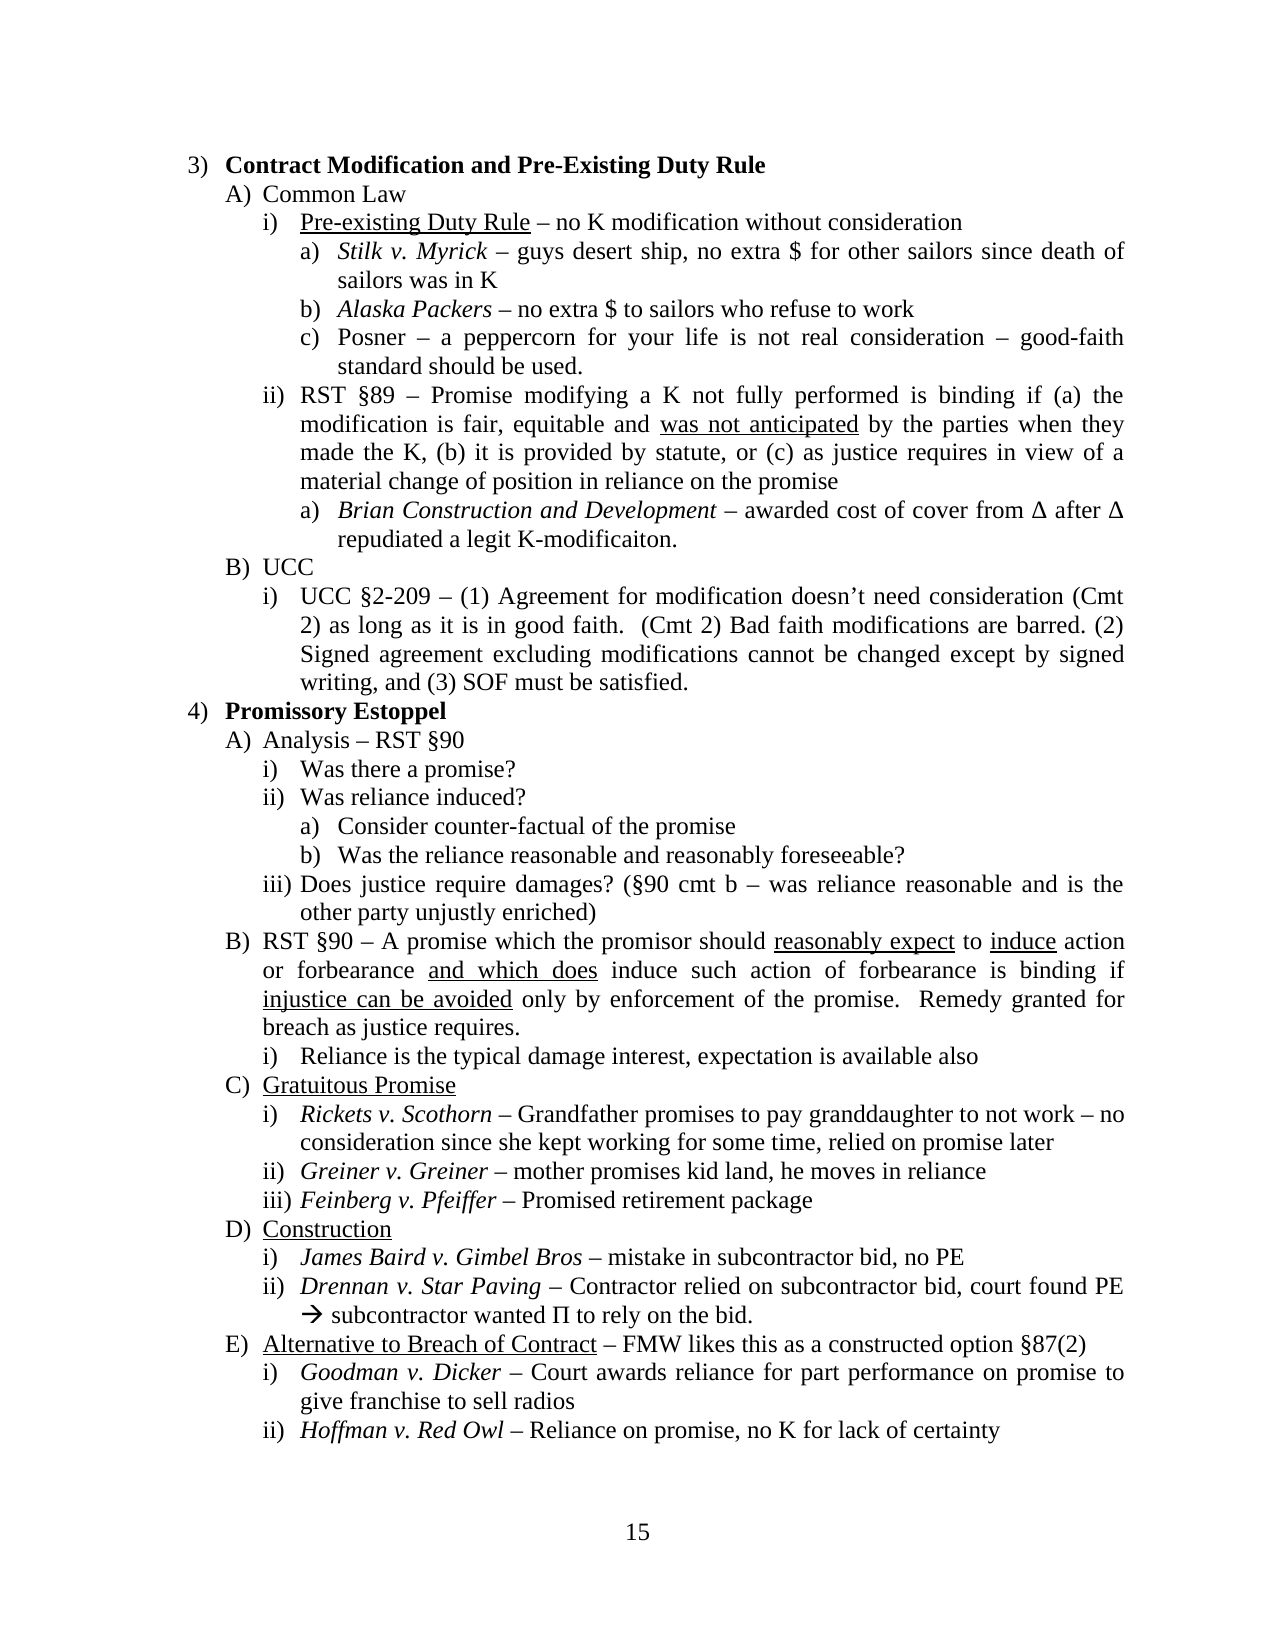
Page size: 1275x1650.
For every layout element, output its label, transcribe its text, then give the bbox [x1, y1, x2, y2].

list Drennan v. Star Paving – Contractor relied on subcontractor bid, court found PE subcontractor wanted Π to rely on the bid. [262, 1271, 1125, 1329]
list Posner – a peppercorn for your life is not real consideration – good-faith standard should be used. [300, 322, 1125, 380]
list Hoffman v. Red Owl – Reliance on promise, no K for lack of certainty [262, 1415, 1125, 1444]
list Does justice require damages? (§90 cmt b – was reliance reasonable and is the other party unjustly enriched) [262, 869, 1125, 926]
list Goodman v. Dicker – Court awards reliance for part performance on promise to give franchise to sell radios [262, 1357, 1125, 1415]
list Alternative to Breach of Contract – FMW likes this as a constructed option §87(2) [225, 1329, 1125, 1357]
list Promissory Estoppel [187, 696, 1125, 725]
list Was the reliance reasonable and reasonably foreseeable? [300, 840, 1125, 869]
list Rickets v. Scothorn – Grandfather promises to pay granddaughter to not work – no consideration since she kept working for some time, relied on promise later [262, 1099, 1125, 1156]
list Greiner v. Greiner – mother promises kid land, he moves in reliance [262, 1156, 1125, 1185]
list Construction [225, 1214, 1125, 1242]
list Feinberg v. Pfeiffer – Promised retirement package [262, 1185, 1125, 1214]
list Contract Modification and Pre-Existing Duty Rule [187, 150, 1125, 179]
list Stilk v. Myrick – guys desert ship, no extra $ for other sailors since death of sailors was in K [300, 236, 1125, 294]
list Pre-existing Duty Rule – no K modification without consideration [262, 207, 1125, 236]
list Analysis – RST §90 [225, 725, 1125, 754]
list UCC §2-209 – (1) Agreement for modification doesn’t need consideration (Cmt 2) as long as it is in good faith. (Cmt 2) Bad faith modifications are barred. (2) Signed agreement excluding modifications cannot be changed except by signed writing, and (3) SOF must be satisfied. [262, 581, 1125, 696]
list Consider counter-factual of the promise [300, 811, 1125, 840]
list Alaska Packers – no extra $ to sailors who refuse to work [300, 294, 1125, 322]
list Was there a promise? [262, 754, 1125, 782]
list RST §90 – A promise which the promisor should reasonably expect to induce action or forbearance and which does induce such action of forbearance is binding if injustice can be avoided only by enforcement of the promise. Remedy granted for breach as justice requires. [225, 926, 1125, 1041]
list James Baird v. Gimbel Bros – mistake in subcontractor bid, no PE [262, 1242, 1125, 1271]
list RST §89 – Promise modifying a K not fully performed is binding if (a) the modification is fair, equitable and was not anticipated by the parties when they made the K, (b) it is provided by statute, or (c) as justice requires in view of a material change of position in reliance on the promise [262, 380, 1125, 495]
list Was reliance induced? [262, 782, 1125, 811]
list Gratuitous Promise [225, 1070, 1125, 1099]
list Reliance is the typical damage interest, expectation is available also [262, 1041, 1125, 1070]
list UCC [225, 552, 1125, 581]
list Brian Construction and Development – awarded cost of cover from Δ after Δ repudiated a legit K-modificaiton. [300, 495, 1125, 552]
list Common Law [225, 179, 1125, 207]
